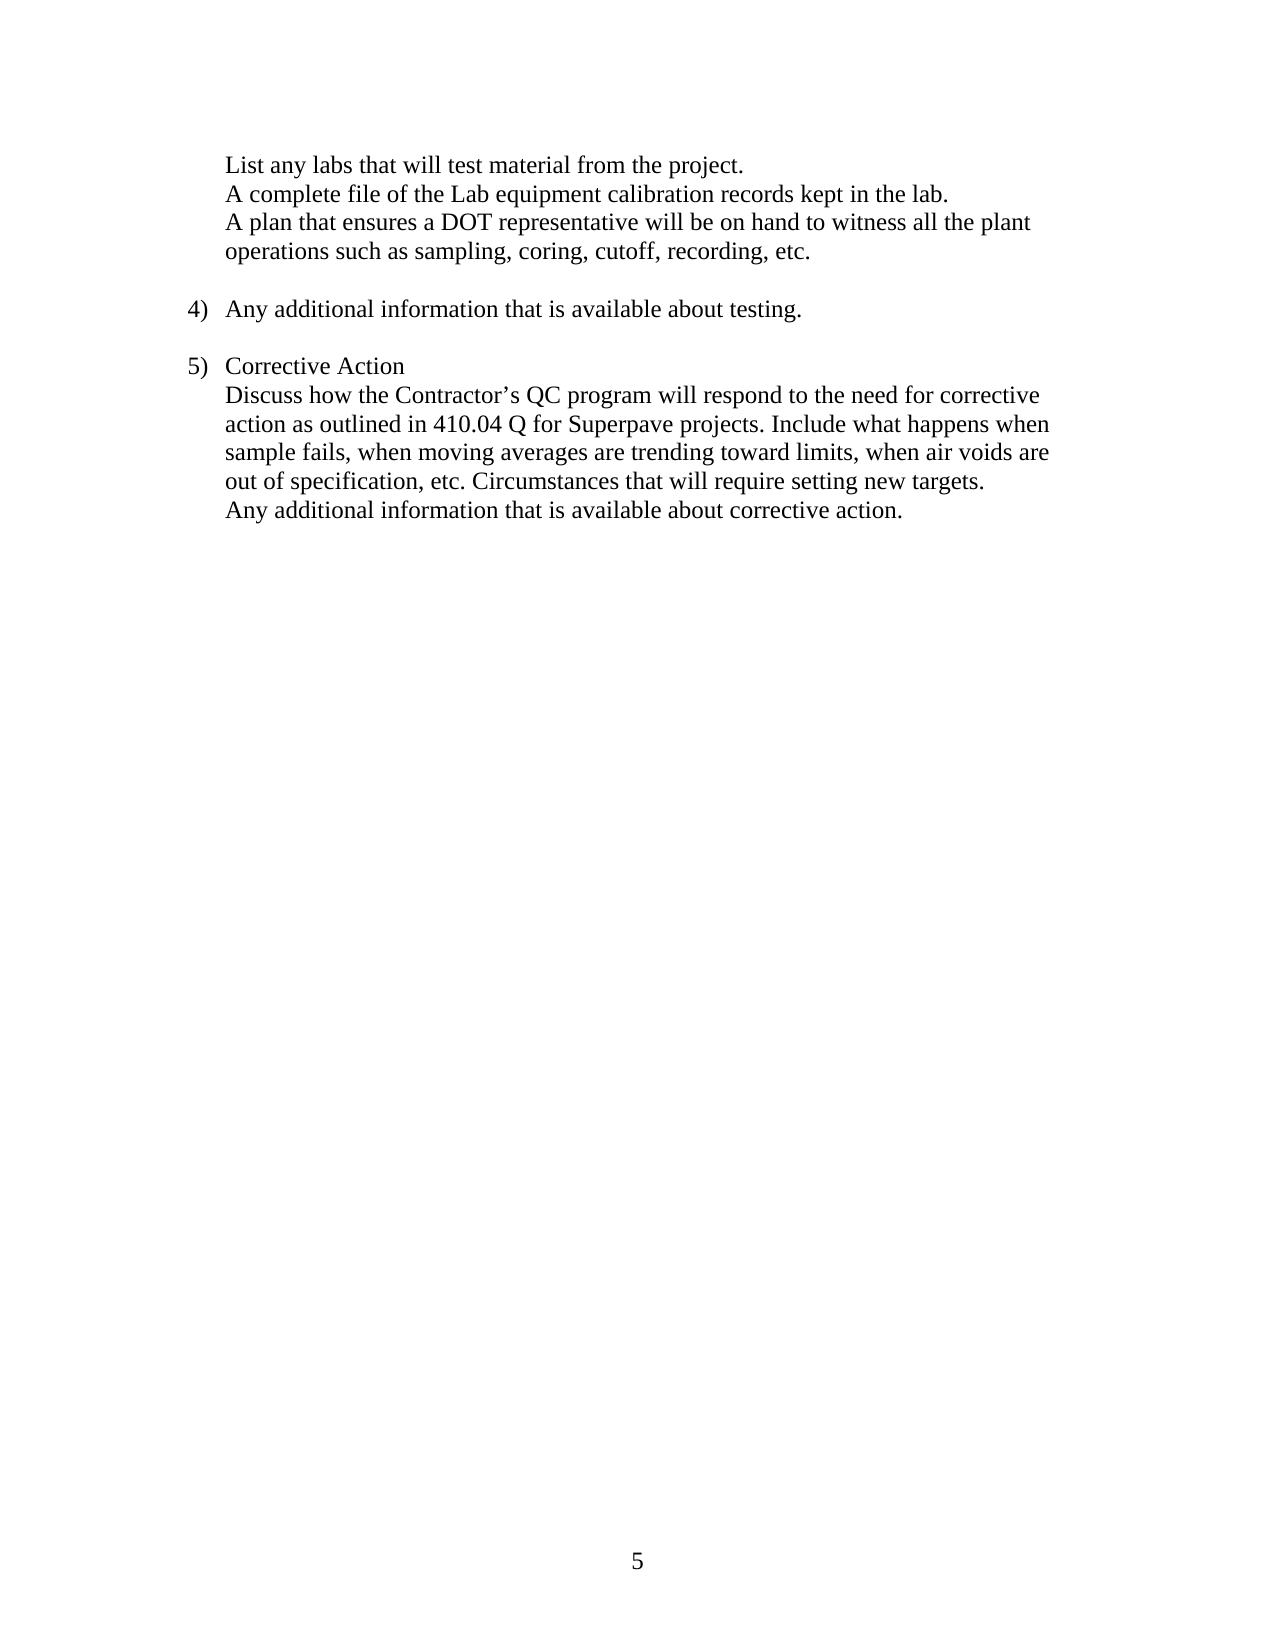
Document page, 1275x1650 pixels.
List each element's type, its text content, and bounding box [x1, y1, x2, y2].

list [187, 150, 1087, 265]
list Any additional information that is available about testing. [187, 294, 1087, 351]
list Corrective Action Discuss how the Contractor’s QC program will respond to the need for corrective action as outlined in 410.04 Q for Superpave projects. Include what happens when sample fails, when moving averages are trending toward limits, when air voids are out of specification, etc. Circumstances that will require setting new targets. Any additional information that is available about corrective action. [187, 351, 1087, 581]
